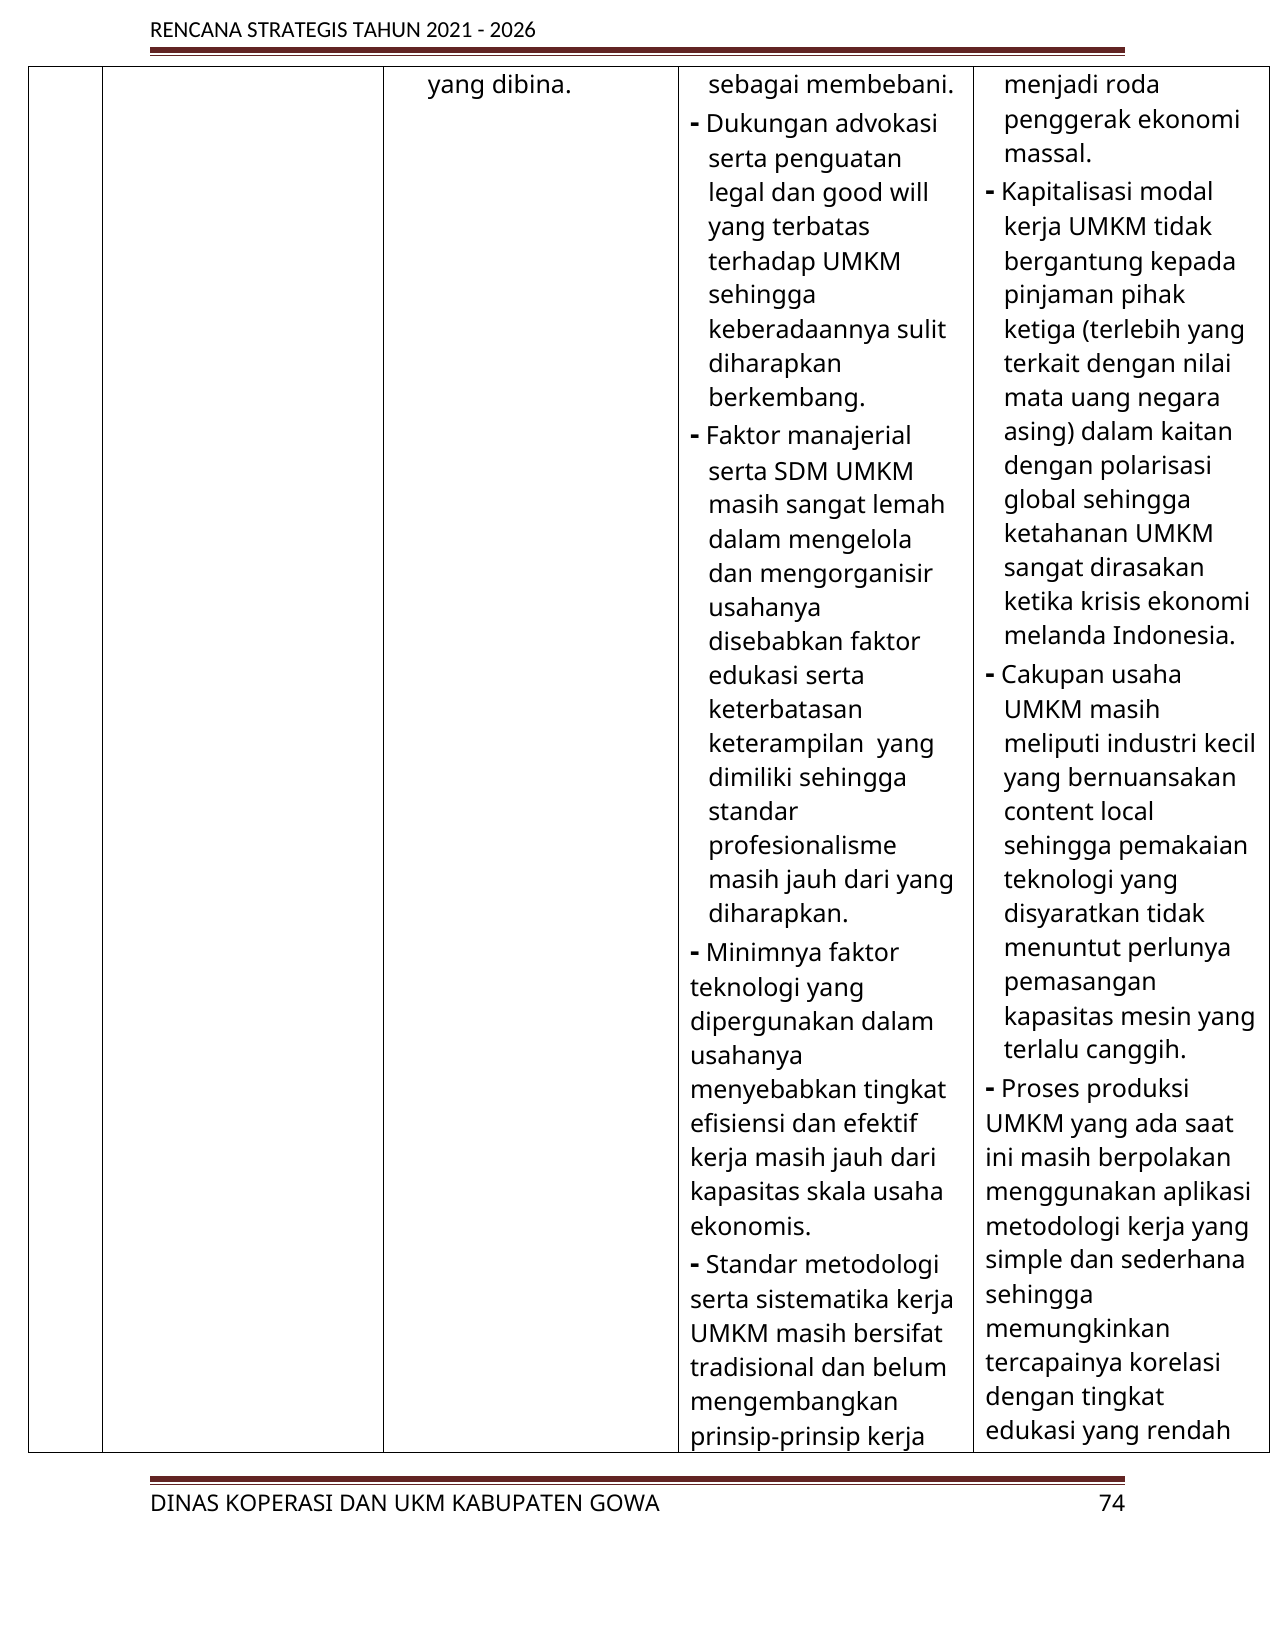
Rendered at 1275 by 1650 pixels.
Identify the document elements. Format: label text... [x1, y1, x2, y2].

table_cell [679, 67, 973, 1452]
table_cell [103, 67, 383, 1452]
table_cell 3 [29, 67, 102, 1452]
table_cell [974, 67, 1269, 1452]
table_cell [384, 67, 678, 1452]
